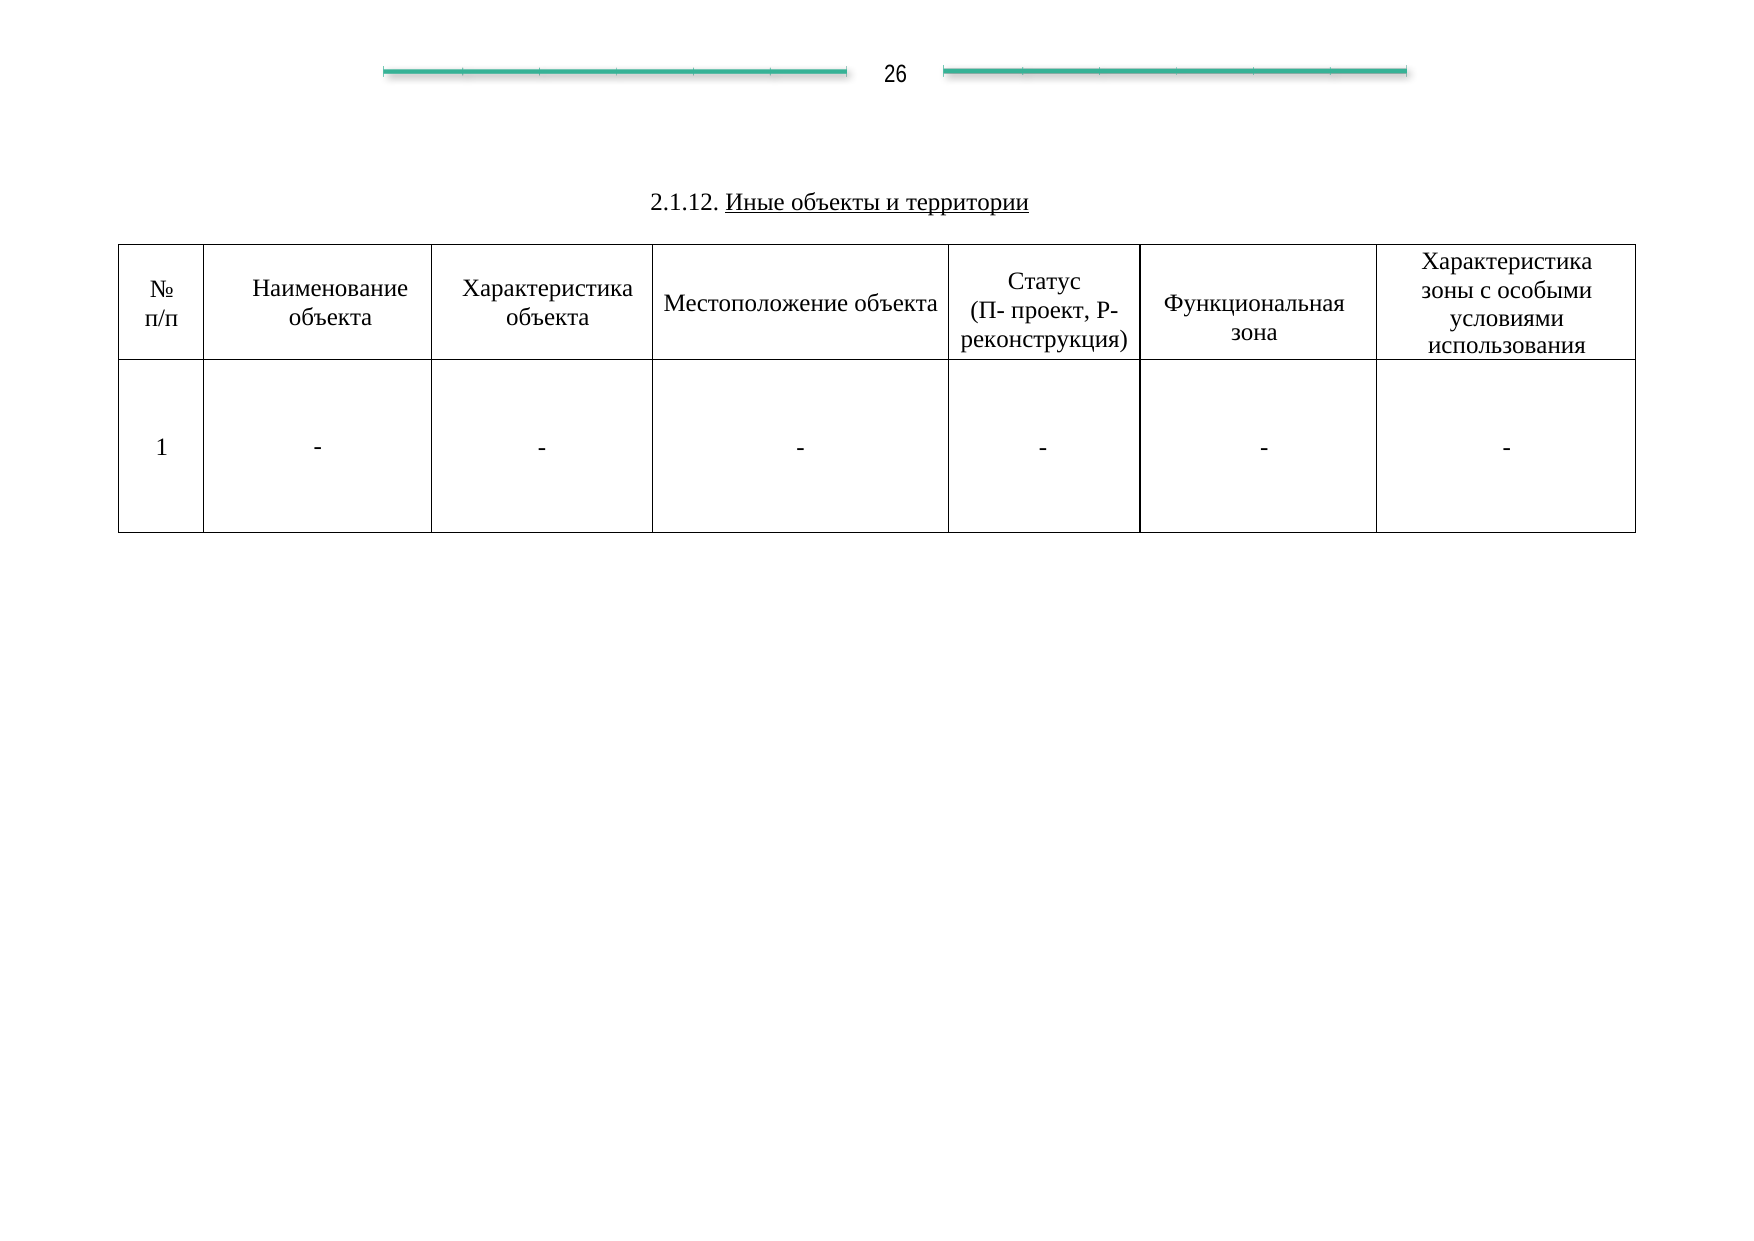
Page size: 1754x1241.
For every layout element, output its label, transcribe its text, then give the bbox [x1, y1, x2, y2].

table_header Характеристика зоны с особыми условиями использования [1377, 245, 1635, 359]
table_cell 1 [119, 360, 203, 532]
table_cell - [949, 360, 1139, 532]
table_header Наименование объекта [204, 245, 431, 359]
table_header Статус (П- проект, Р- реконструкция) [949, 245, 1139, 359]
table_cell - [1377, 360, 1635, 532]
table_cell - [1141, 360, 1376, 532]
table_cell - [653, 360, 948, 532]
table_header Функциональная зона [1141, 245, 1376, 359]
list Иные объекты и территории [43, 187, 1636, 215]
table_header Характеристика объекта [432, 245, 652, 359]
picture [383, 66, 847, 77]
table_header Местоположение объекта [653, 245, 948, 359]
table_cell - [432, 360, 652, 532]
table_cell - [204, 360, 431, 532]
picture [943, 65, 1407, 77]
table_header № п/п [119, 245, 203, 359]
